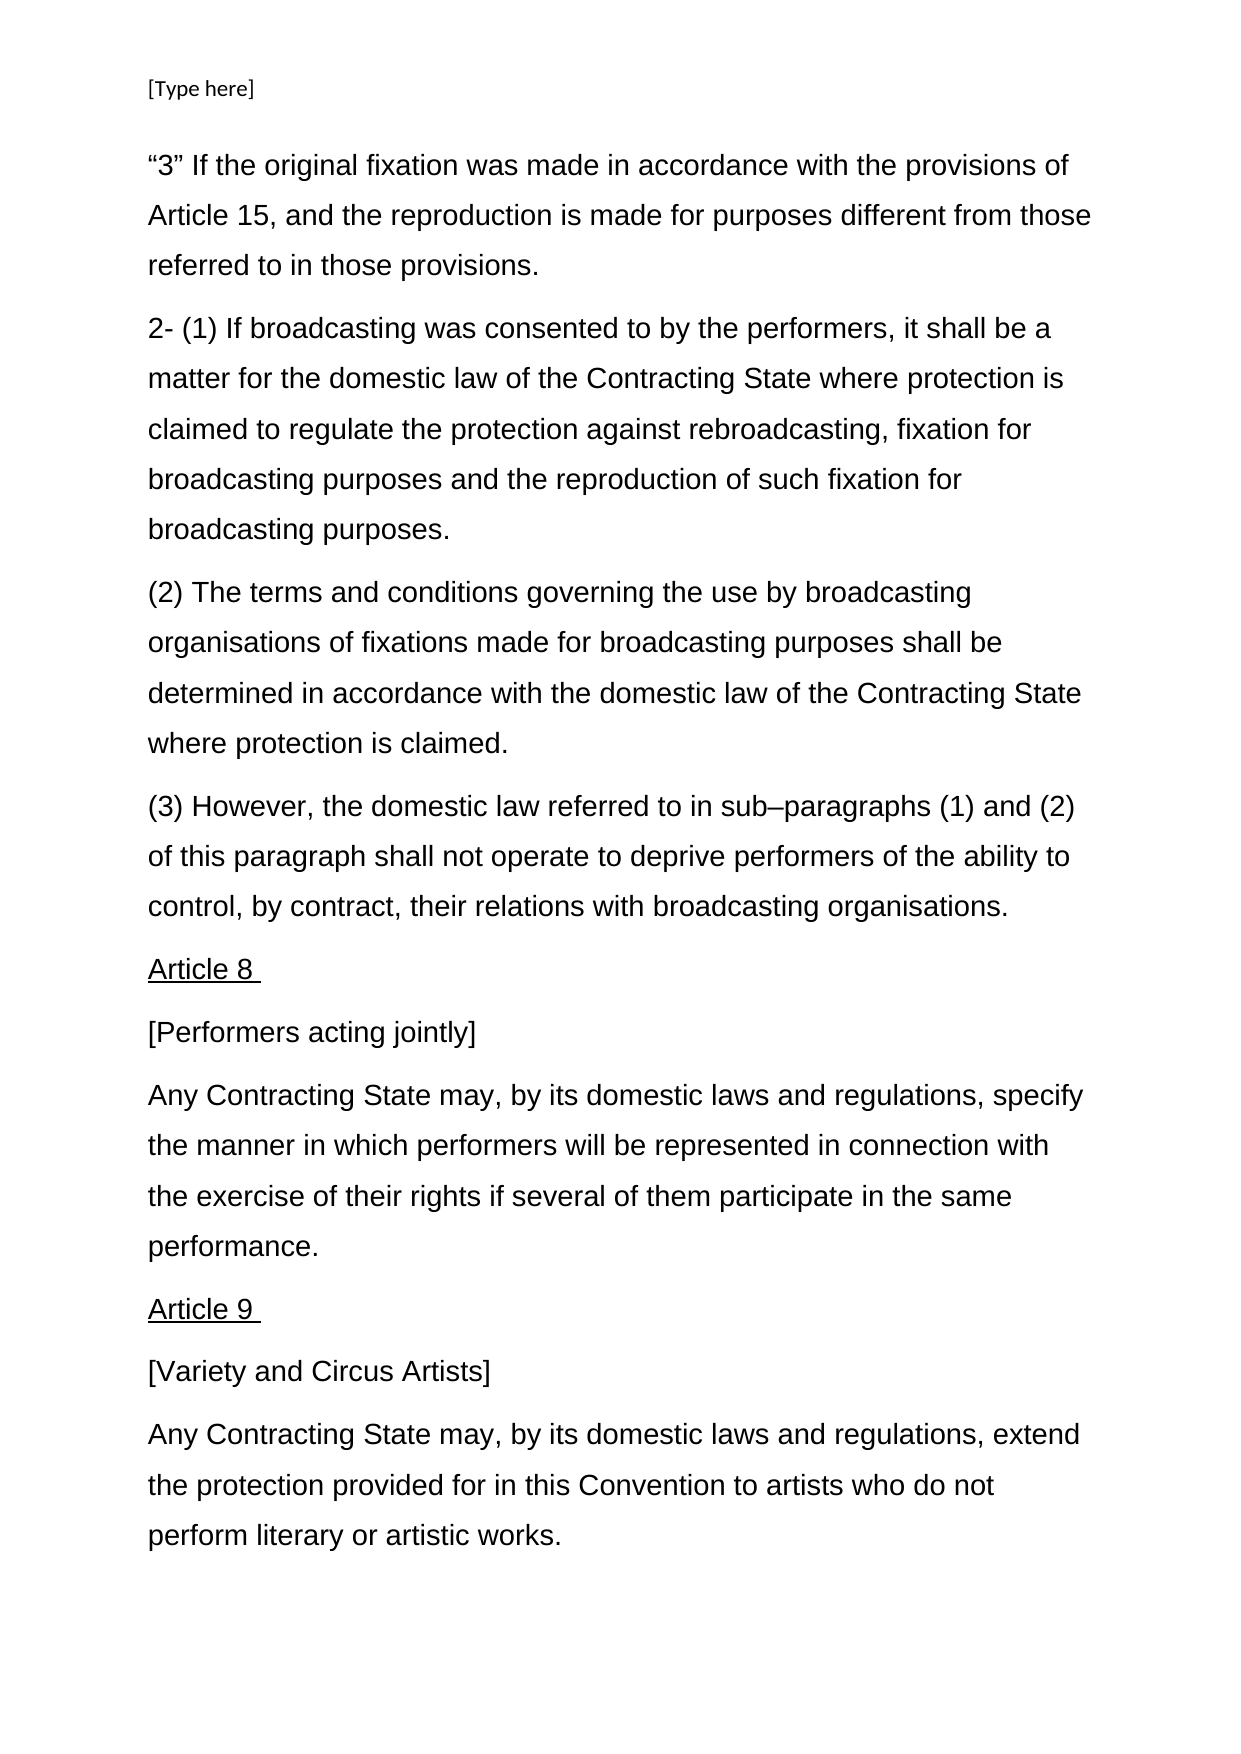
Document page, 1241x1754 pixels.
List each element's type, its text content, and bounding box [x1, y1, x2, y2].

text Any Contracting State may, by its domestic laws and regulations, specify the manner in which performers will be represented in connection with the exercise of their rights if several of them participate in the same performance. [148, 1078, 1093, 1262]
text “3” If the original fixation was made in accordance with the provisions of Article 15, and the reproduction is made for purposes different from those referred to in those provisions. [148, 148, 1093, 282]
text 2- (1) If broadcasting was consented to by the performers, it shall be a matter for the domestic law of the Contracting State where protection is claimed to regulate the protection against rebroadcasting, fixation for broadcasting purposes and the reproduction of such fixation for broadcasting purposes. [148, 311, 1093, 546]
text (2) The terms and conditions governing the use by broadcasting organisations of fixations made for broadcasting purposes shall be determined in accordance with the domestic law of the Contracting State where protection is claimed. [148, 575, 1093, 759]
text [Variety and Circus Artists] [148, 1354, 1093, 1388]
text (3) However, the domestic law referred to in sub–paragraphs (1) and (2) of this paragraph shall not operate to deprive performers of the ability to control, by contract, their relations with broadcasting organisations. [148, 789, 1093, 923]
text Article 8 [148, 952, 1093, 986]
text Article 9 [148, 1292, 1093, 1325]
text Any Contracting State may, by its domestic laws and regulations, extend the protection provided for in this Convention to artists who do not perform literary or artistic works. [148, 1417, 1093, 1551]
text [Performers acting jointly] [148, 1015, 1093, 1049]
